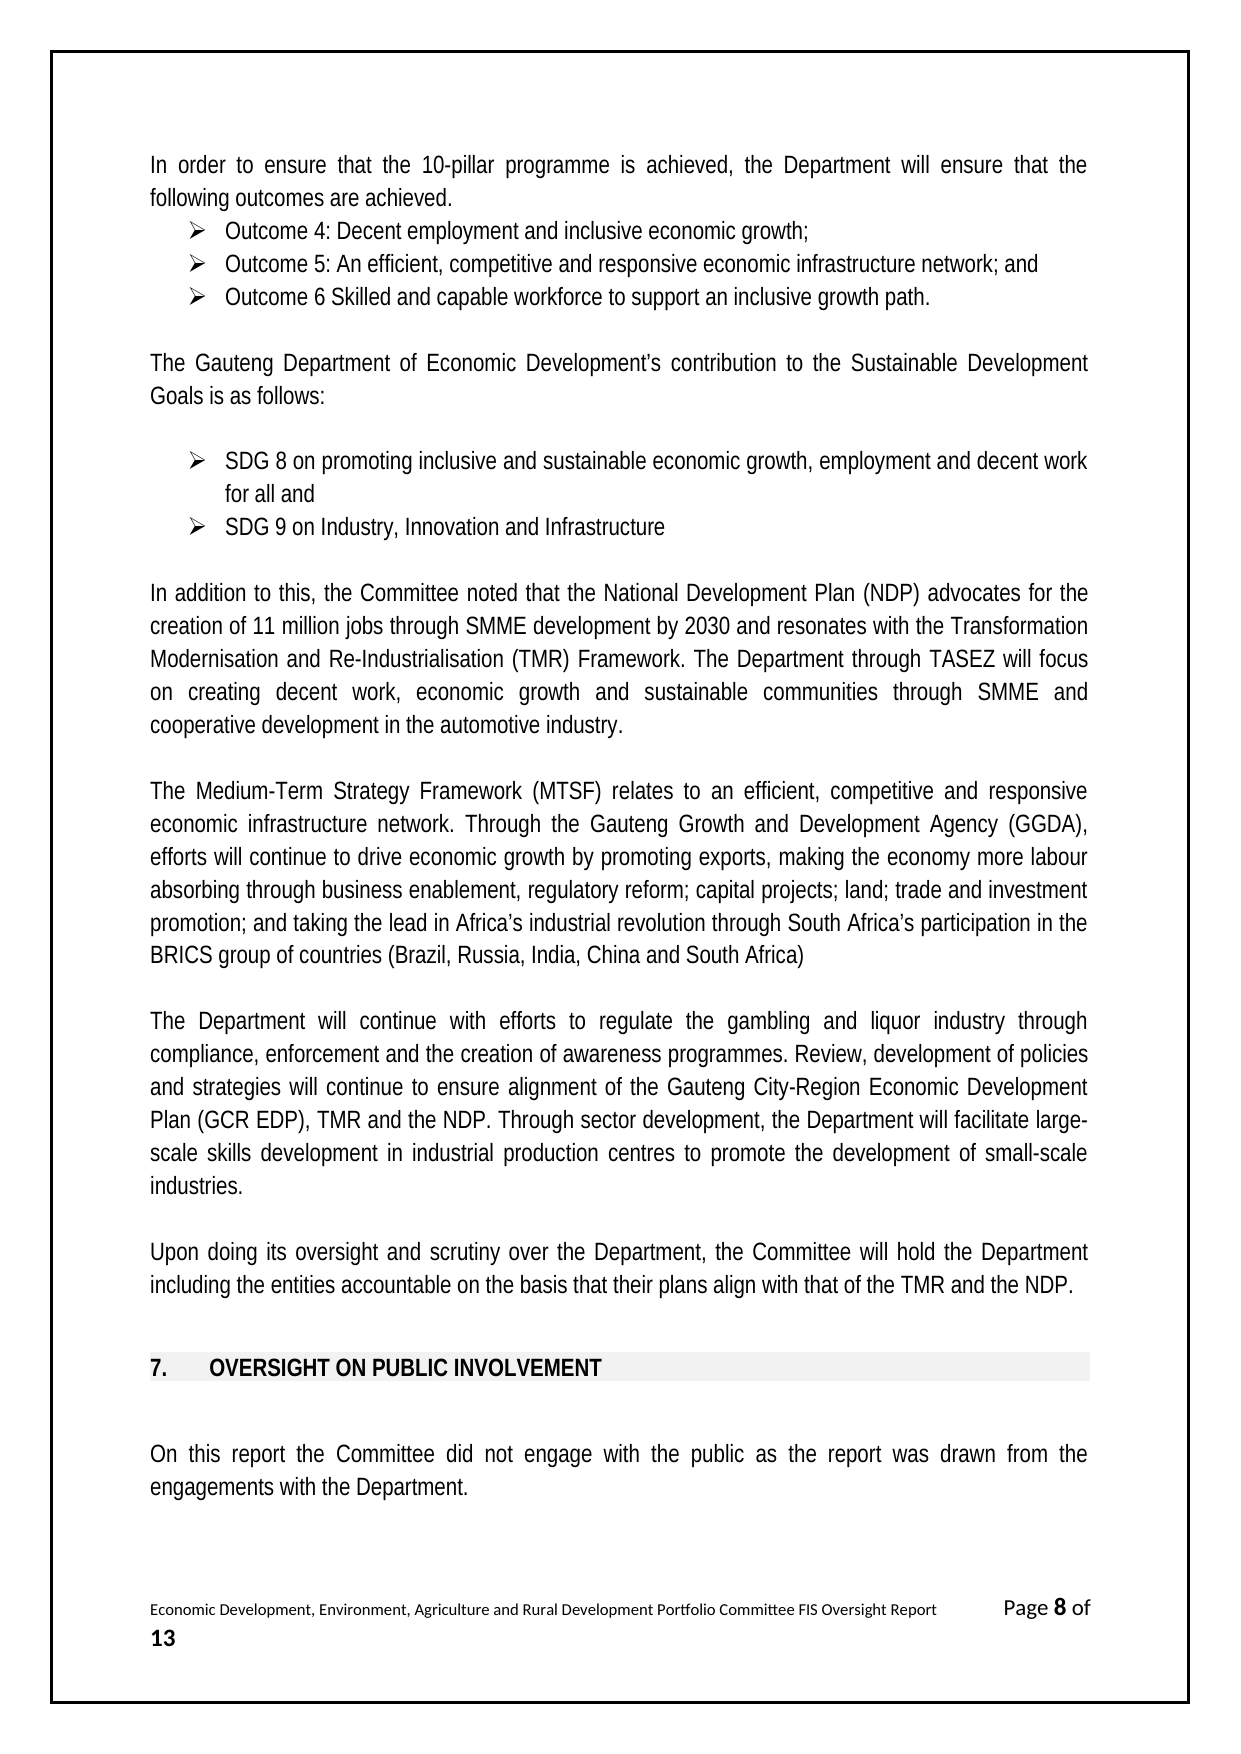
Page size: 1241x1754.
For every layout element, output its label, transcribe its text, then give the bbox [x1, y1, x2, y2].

text The Department will continue with efforts to regulate the gambling and liquor industry through compliance, enforcement and the creation of awareness programmes. Review, development of policies and strategies will continue to ensure alignment of the Gauteng City-Region Economic Development Plan (GCR EDP), TMR and the NDP. Through sector development, the Department will facilitate large-scale skills development in industrial production centres to promote the development of small-scale industries. [150, 1006, 1090, 1199]
text In order to ensure that the 10-pillar programme is achieved, the Department will ensure that the following outcomes are achieved. [150, 150, 1090, 212]
list Outcome 5: An efficient, competitive and responsive economic infrastructure network; and [187, 249, 1090, 278]
list Outcome 4: Decent employment and inclusive economic growth; [187, 216, 1090, 245]
subtitle OVERSIGHT ON PUBLIC INVOLVEMENT [150, 1352, 1090, 1381]
list Outcome 6 Skilled and capable workforce to support an inclusive growth path. [187, 282, 1090, 311]
list SDG 9 on Industry, Innovation and Infrastructure [187, 512, 1090, 541]
text In addition to this, the Committee noted that the National Development Plan (NDP) advocates for the creation of 11 million jobs through SMME development by 2030 and resonates with the Transformation Modernisation and Re-Industrialisation (TMR) Framework. The Department through TASEZ will focus on creating decent work, economic growth and sustainable communities through SMME and cooperative development in the automotive industry. [150, 578, 1090, 739]
text On this report the Committee did not engage with the public as the report was drawn from the engagements with the Department. [150, 1438, 1090, 1500]
list SDG 8 on promoting inclusive and sustainable economic growth, employment and decent work for all and [187, 446, 1090, 508]
text The Gauteng Department of Economic Development’s contribution to the Sustainable Development Goals is as follows: [150, 348, 1090, 410]
text Upon doing its oversight and scrutiny over the Department, the Committee will hold the Department including the entities accountable on the basis that their plans align with that of the TMR and the NDP. [150, 1237, 1090, 1298]
text The Medium-Term Strategy Framework (MTSF) relates to an efficient, competitive and responsive economic infrastructure network. Through the Gauteng Growth and Development Agency (GGDA), efforts will continue to drive economic growth by promoting exports, making the economy more labour absorbing through business enablement, regulatory reform; capital projects; land; trade and investment promotion; and taking the lead in Africa’s industrial revolution through South Africa’s participation in the BRICS group of countries (Brazil, Russia, India, China and South Africa) [150, 776, 1090, 969]
